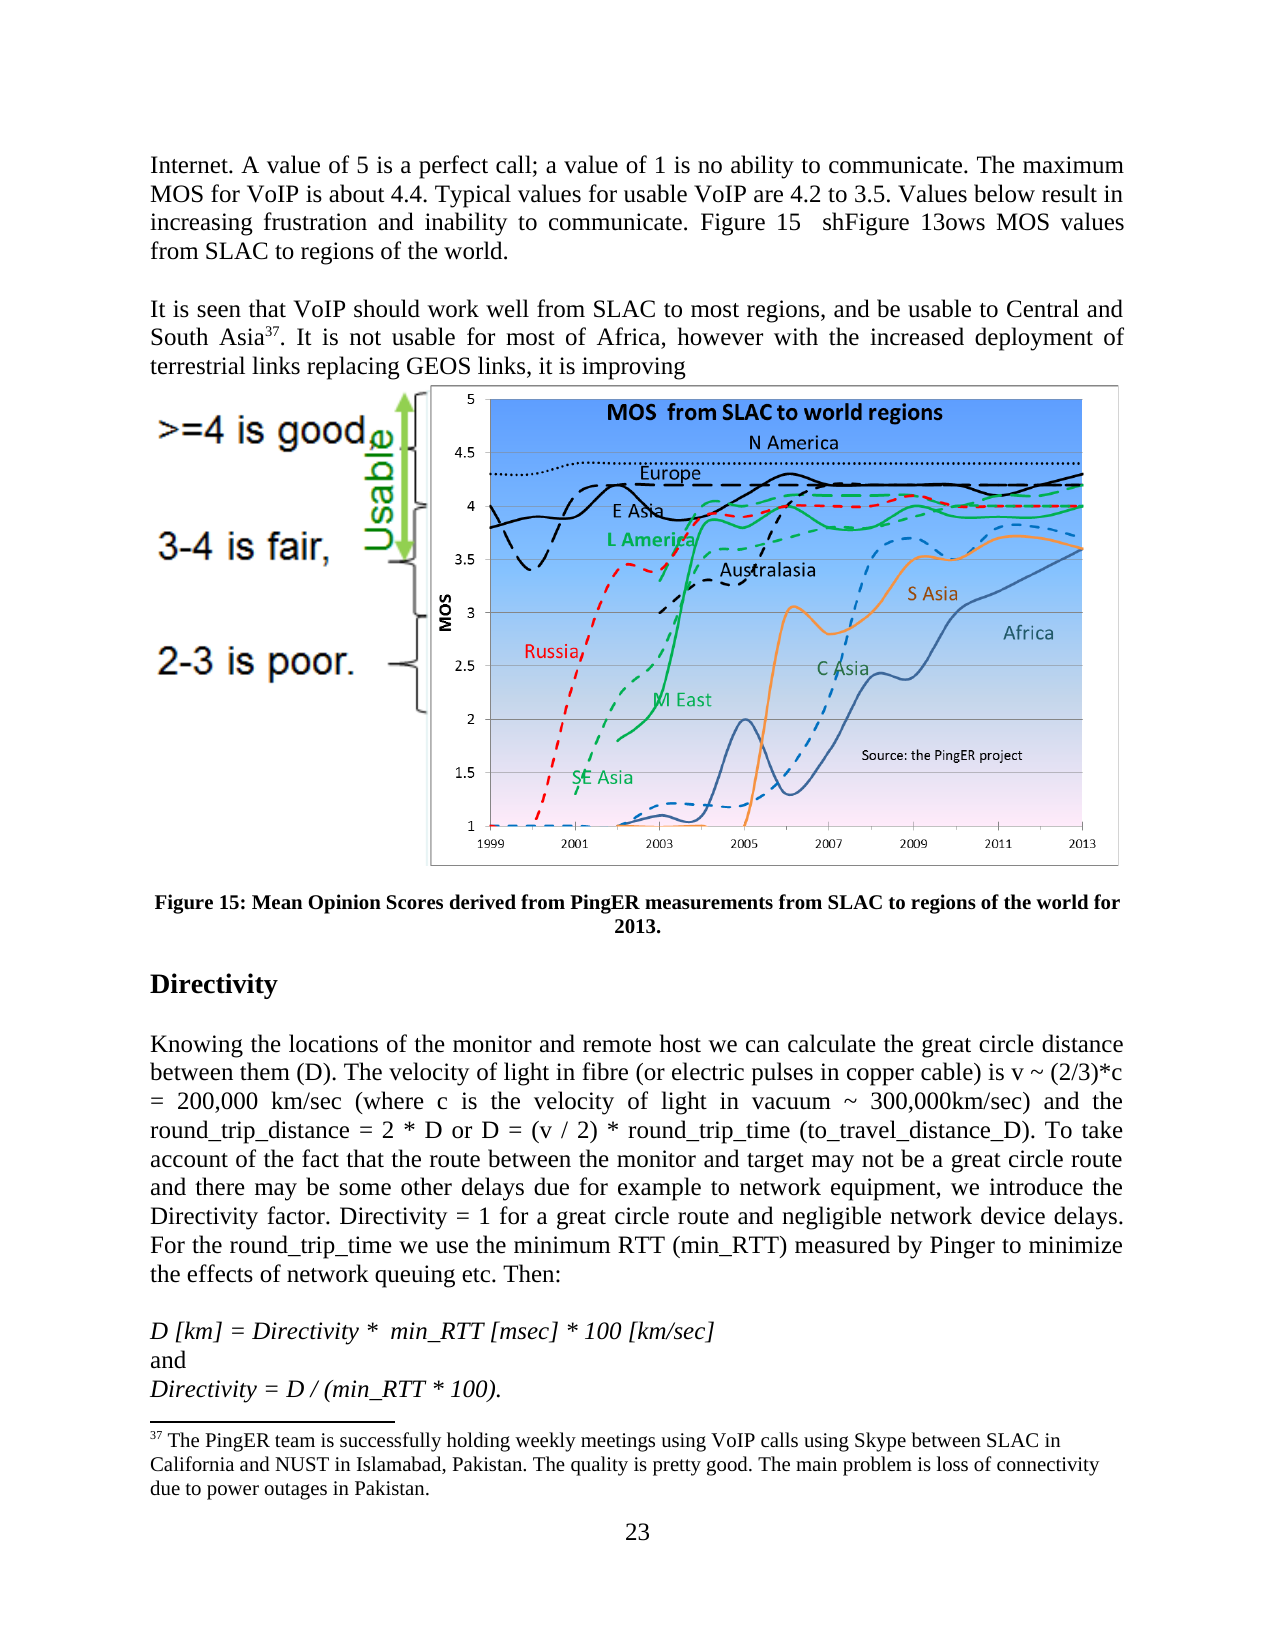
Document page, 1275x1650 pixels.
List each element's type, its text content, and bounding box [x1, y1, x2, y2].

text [150, 150, 1125, 265]
subtitle Directivity [150, 967, 1125, 999]
text It is seen that VoIP should work well from SLAC to most regions, and be usable to Central and South Asia. It is not usable for most of Africa, however with the increased deployment of terrestrial links replacing GEOS links, it is improving [150, 294, 1125, 380]
text Figure 15: Mean Opinion Scores derived from PingER measurements from SLAC to regions of the world for 2013. [150, 890, 1125, 938]
picture [156, 380, 1119, 866]
text and [150, 1345, 1125, 1374]
text D [km] = Directivity * min_RTT [msec] * 100 [km/sec] [150, 1316, 1125, 1345]
text Knowing the locations of the monitor and remote host we can calculate the great circle distance between them (D). The velocity of light in fibre (or electric pulses in copper cable) is v ~ (2/3)*c = 200,000 km/sec (where c is the velocity of light in vacuum ~ 300,000km/sec) and the round_trip_distance = 2 * D or D = (v / 2) * round_trip_time (to_travel_distance_D). To take account of the fact that the route between the monitor and target may not be a great circle route and there may be some other delays due for example to network equipment, we introduce the Directivity factor. Directivity = 1 for a great circle route and negligible network device delays. For the round_trip_time we use the minimum RTT (min_RTT) measured by Pinger to minimize the effects of network queuing etc. Then: [150, 1029, 1125, 1287]
text Directivity = D / (min_RTT * 100). [150, 1374, 1125, 1402]
